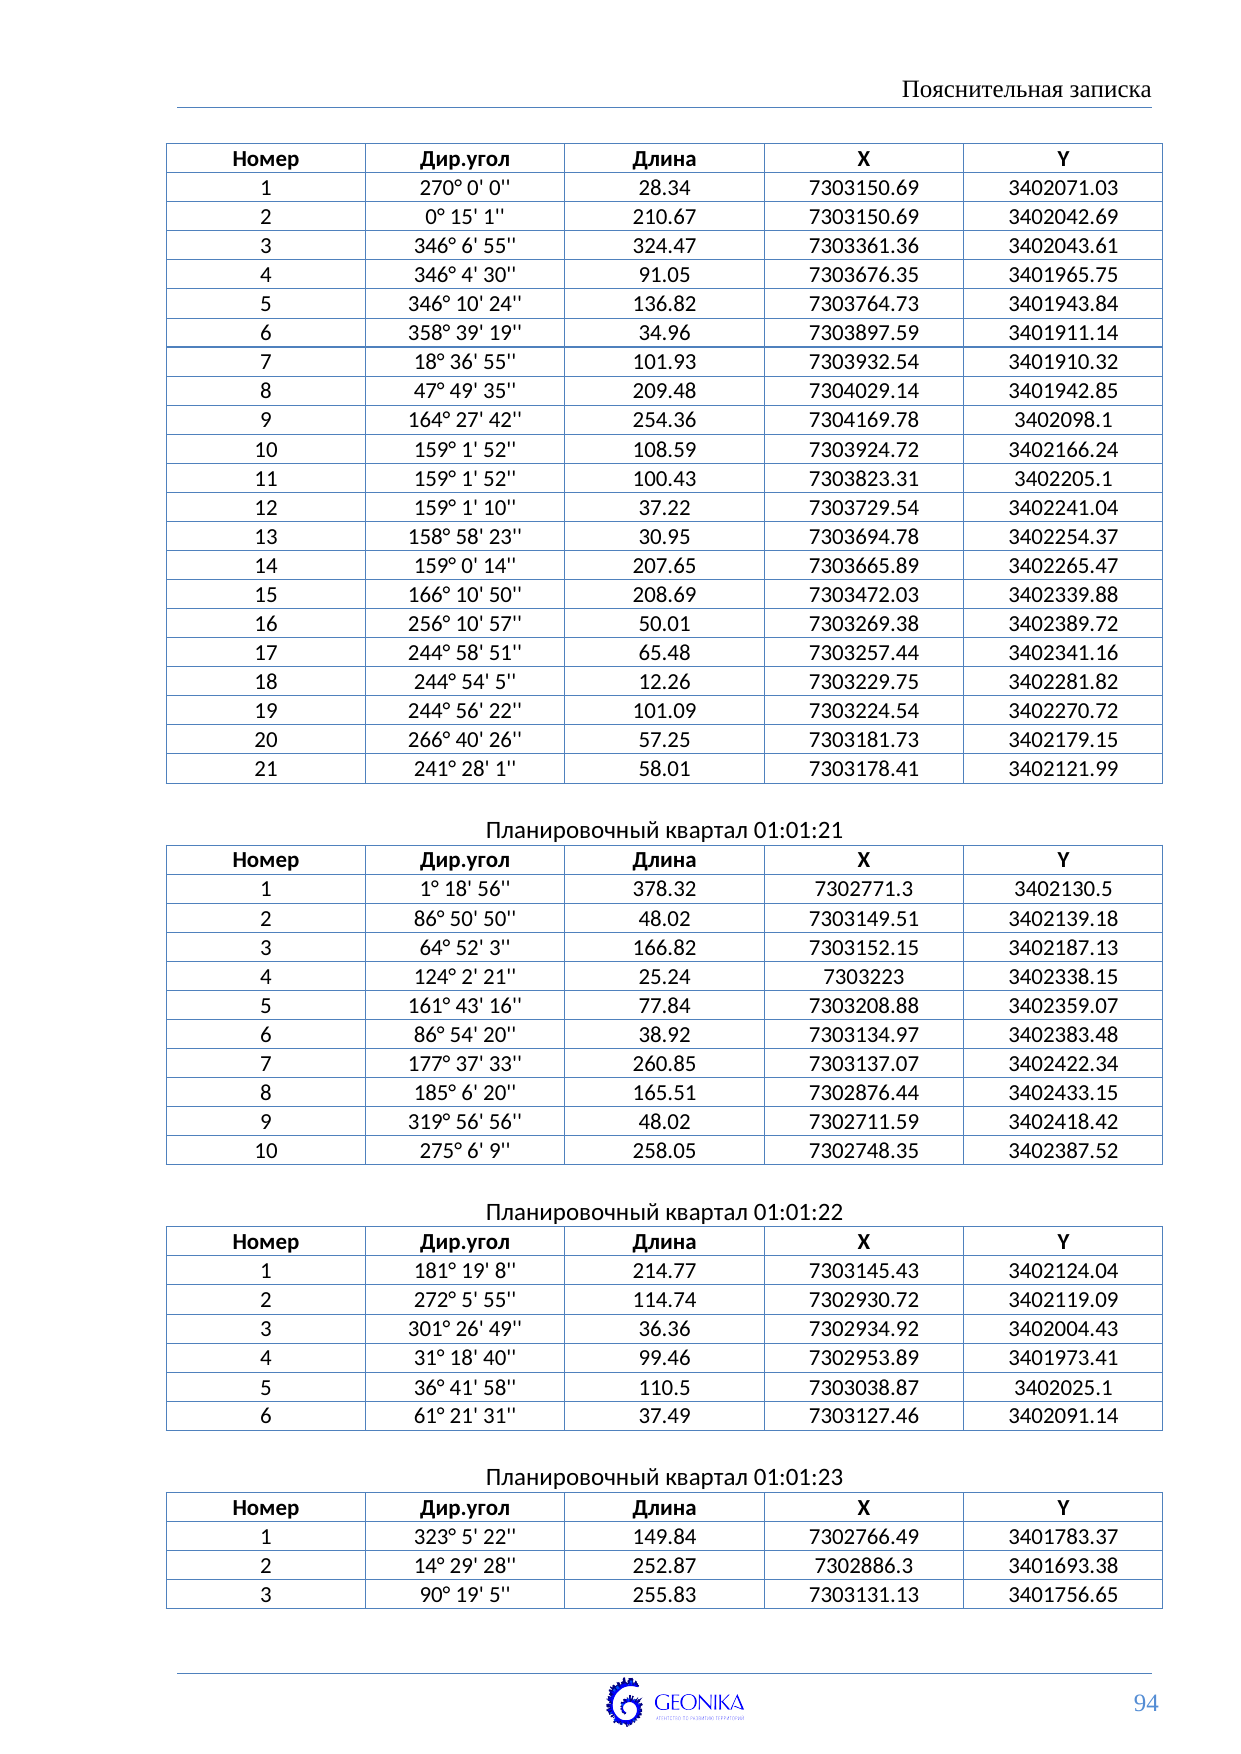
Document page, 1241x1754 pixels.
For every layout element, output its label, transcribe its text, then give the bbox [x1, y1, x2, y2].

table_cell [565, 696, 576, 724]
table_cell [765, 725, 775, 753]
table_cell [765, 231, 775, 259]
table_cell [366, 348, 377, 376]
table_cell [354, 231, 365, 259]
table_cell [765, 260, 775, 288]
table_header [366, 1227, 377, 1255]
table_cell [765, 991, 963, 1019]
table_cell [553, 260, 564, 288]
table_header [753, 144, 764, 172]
text Планировочный квартал 01:01:21 [177, 814, 1152, 844]
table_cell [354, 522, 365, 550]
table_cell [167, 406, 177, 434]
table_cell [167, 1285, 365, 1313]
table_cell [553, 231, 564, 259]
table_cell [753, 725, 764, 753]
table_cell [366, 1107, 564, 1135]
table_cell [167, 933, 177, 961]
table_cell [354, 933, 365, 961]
picture [603, 1674, 749, 1731]
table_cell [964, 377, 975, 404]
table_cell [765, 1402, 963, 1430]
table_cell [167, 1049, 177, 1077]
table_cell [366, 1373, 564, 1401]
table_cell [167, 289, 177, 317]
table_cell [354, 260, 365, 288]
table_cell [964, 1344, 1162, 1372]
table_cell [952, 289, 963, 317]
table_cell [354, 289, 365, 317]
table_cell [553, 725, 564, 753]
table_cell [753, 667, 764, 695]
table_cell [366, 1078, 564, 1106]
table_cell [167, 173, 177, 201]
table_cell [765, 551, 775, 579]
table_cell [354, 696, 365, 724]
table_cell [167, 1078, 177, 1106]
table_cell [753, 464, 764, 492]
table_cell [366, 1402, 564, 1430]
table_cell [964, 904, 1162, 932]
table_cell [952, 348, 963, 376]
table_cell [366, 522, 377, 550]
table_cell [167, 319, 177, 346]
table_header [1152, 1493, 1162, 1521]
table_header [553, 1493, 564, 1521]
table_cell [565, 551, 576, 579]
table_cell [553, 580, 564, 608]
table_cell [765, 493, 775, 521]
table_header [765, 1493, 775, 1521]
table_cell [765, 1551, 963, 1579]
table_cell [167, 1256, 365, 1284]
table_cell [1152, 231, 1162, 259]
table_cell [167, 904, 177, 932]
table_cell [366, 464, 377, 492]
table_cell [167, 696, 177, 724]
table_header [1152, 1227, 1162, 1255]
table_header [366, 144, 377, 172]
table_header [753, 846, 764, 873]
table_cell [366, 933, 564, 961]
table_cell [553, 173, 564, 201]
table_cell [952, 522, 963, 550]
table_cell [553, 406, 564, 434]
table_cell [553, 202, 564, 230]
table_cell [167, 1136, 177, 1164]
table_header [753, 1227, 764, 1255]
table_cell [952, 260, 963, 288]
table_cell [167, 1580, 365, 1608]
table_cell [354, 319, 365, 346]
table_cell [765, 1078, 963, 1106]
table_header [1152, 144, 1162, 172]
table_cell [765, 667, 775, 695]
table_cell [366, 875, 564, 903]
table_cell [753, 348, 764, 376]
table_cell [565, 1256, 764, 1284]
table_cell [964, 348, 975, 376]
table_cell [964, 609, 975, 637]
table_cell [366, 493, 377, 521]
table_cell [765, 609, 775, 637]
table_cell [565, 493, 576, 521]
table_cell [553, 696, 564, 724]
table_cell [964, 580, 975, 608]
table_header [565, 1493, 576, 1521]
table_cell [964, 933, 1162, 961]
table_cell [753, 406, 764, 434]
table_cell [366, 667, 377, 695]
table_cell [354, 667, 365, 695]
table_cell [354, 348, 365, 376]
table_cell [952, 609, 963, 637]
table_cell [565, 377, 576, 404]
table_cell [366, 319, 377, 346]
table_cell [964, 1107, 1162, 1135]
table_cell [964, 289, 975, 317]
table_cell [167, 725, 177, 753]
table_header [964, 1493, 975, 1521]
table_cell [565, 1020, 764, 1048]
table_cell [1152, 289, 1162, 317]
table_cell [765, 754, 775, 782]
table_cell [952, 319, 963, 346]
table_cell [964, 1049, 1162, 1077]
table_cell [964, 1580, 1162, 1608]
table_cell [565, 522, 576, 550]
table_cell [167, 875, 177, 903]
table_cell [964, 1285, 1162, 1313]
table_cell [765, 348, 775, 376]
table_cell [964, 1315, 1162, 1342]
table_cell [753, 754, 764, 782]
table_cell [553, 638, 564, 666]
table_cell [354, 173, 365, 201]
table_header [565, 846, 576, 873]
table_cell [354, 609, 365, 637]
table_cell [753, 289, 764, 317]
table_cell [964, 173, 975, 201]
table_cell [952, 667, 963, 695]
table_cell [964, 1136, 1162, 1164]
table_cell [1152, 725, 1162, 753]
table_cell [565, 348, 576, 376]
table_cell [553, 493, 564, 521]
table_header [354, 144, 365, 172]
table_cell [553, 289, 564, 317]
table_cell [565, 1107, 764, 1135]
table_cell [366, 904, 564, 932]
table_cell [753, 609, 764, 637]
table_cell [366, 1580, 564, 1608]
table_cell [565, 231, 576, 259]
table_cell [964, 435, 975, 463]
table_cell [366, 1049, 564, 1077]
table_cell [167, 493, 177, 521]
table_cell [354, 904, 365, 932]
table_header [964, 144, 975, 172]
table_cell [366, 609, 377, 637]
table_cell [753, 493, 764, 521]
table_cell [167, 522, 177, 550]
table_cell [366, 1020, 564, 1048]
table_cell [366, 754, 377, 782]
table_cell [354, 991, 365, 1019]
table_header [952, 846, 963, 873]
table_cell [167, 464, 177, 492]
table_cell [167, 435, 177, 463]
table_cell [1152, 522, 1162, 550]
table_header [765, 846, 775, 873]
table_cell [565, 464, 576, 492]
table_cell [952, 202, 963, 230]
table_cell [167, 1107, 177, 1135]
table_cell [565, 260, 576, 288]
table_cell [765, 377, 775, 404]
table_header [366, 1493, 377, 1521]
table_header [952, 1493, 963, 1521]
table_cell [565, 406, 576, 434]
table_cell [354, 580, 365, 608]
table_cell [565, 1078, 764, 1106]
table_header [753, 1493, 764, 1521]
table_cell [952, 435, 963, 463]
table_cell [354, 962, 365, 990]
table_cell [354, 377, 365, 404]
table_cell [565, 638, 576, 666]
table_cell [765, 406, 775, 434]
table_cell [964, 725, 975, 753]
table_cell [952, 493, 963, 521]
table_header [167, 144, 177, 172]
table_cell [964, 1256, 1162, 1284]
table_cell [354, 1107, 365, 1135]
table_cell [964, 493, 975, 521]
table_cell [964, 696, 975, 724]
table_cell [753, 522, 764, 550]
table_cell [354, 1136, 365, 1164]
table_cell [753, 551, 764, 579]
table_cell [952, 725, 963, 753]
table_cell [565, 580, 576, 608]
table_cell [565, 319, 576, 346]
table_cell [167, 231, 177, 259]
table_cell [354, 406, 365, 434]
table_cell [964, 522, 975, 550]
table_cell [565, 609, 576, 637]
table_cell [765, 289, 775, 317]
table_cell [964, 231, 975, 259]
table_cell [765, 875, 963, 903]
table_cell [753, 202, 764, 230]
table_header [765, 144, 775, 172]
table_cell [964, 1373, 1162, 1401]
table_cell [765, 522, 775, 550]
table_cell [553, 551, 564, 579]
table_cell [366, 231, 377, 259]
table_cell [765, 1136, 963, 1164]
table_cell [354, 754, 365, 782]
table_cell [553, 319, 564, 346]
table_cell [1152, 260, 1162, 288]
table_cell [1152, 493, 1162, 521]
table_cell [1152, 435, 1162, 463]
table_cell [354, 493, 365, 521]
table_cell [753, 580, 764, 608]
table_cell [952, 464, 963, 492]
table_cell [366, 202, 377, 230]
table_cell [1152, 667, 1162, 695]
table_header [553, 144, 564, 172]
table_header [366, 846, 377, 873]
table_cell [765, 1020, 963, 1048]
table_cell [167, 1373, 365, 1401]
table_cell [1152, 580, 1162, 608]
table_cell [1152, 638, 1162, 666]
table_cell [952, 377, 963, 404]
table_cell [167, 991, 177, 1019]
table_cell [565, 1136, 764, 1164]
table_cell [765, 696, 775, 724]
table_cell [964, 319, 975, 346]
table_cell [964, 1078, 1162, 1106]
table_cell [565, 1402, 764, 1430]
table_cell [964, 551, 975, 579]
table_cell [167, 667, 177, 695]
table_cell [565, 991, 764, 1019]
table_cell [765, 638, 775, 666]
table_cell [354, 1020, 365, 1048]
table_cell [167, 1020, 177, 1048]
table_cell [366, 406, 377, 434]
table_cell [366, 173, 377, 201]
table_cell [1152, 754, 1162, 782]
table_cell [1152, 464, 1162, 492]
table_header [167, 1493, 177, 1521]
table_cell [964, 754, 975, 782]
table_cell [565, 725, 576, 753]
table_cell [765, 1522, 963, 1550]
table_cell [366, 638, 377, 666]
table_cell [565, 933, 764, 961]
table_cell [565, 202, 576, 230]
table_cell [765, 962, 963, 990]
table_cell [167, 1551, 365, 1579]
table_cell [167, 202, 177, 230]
text Планировочный квартал 01:01:23 [177, 1461, 1152, 1492]
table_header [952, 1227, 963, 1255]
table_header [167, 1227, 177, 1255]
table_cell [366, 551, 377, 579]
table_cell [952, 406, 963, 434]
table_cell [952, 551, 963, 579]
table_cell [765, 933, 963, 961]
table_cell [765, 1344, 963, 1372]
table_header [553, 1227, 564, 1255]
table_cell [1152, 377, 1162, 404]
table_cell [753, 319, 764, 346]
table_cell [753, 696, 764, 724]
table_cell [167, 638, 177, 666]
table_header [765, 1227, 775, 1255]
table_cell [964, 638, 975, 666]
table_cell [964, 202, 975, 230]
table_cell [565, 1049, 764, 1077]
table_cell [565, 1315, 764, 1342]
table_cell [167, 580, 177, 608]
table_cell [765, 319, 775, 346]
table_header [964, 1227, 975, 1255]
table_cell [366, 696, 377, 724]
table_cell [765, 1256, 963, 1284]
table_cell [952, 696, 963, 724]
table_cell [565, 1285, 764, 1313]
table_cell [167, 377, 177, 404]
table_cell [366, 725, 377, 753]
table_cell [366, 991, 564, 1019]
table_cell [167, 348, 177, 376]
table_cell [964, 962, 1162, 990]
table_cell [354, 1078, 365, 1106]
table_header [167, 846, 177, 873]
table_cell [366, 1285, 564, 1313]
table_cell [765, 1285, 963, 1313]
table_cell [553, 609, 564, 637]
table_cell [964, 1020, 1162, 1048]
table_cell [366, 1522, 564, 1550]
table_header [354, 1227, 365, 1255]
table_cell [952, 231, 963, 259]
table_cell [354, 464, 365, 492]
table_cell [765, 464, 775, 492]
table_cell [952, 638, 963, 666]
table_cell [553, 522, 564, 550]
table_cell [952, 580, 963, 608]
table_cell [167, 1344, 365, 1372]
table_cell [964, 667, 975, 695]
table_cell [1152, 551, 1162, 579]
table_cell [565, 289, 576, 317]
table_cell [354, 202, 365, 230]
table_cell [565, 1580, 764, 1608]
text Планировочный квартал 01:01:22 [177, 1196, 1152, 1226]
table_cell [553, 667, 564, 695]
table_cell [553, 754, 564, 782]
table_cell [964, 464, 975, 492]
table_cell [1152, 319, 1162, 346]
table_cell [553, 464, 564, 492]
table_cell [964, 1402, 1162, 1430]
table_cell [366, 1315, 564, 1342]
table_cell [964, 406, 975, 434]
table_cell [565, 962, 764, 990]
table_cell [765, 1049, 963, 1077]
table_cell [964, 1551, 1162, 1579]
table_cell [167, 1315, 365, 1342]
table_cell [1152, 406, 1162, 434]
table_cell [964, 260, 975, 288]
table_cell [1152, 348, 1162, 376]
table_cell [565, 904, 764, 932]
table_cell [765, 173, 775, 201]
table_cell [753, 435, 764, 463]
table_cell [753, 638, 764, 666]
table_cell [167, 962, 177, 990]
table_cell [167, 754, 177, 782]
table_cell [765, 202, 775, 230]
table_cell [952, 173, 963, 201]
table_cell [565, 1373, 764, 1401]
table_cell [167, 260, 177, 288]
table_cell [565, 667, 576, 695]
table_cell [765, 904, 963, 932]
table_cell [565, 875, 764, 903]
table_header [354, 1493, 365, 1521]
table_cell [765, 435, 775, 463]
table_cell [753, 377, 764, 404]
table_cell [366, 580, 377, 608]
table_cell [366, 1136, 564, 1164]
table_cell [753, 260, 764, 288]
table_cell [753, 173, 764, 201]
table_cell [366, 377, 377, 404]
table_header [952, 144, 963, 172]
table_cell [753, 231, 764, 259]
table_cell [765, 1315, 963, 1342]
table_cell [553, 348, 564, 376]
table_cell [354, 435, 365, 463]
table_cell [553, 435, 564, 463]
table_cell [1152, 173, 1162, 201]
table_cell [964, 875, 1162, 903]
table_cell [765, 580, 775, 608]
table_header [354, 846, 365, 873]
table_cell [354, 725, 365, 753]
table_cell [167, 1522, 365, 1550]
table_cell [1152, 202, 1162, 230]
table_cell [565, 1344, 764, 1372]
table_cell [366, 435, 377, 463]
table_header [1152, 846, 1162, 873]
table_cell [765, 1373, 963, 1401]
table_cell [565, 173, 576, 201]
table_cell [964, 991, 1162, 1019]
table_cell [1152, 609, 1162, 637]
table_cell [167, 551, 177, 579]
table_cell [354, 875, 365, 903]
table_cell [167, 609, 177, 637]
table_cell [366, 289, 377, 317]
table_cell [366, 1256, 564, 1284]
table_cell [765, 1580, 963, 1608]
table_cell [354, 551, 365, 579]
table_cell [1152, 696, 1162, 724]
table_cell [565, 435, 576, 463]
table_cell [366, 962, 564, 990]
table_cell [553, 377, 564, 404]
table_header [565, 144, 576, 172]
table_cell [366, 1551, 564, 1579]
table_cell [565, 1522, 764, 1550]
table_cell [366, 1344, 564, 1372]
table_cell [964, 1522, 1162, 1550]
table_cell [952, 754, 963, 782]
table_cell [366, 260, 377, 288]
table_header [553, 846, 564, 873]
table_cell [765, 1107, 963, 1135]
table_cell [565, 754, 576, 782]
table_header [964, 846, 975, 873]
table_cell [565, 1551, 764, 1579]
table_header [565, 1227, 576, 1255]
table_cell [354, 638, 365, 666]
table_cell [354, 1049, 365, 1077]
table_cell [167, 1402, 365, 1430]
